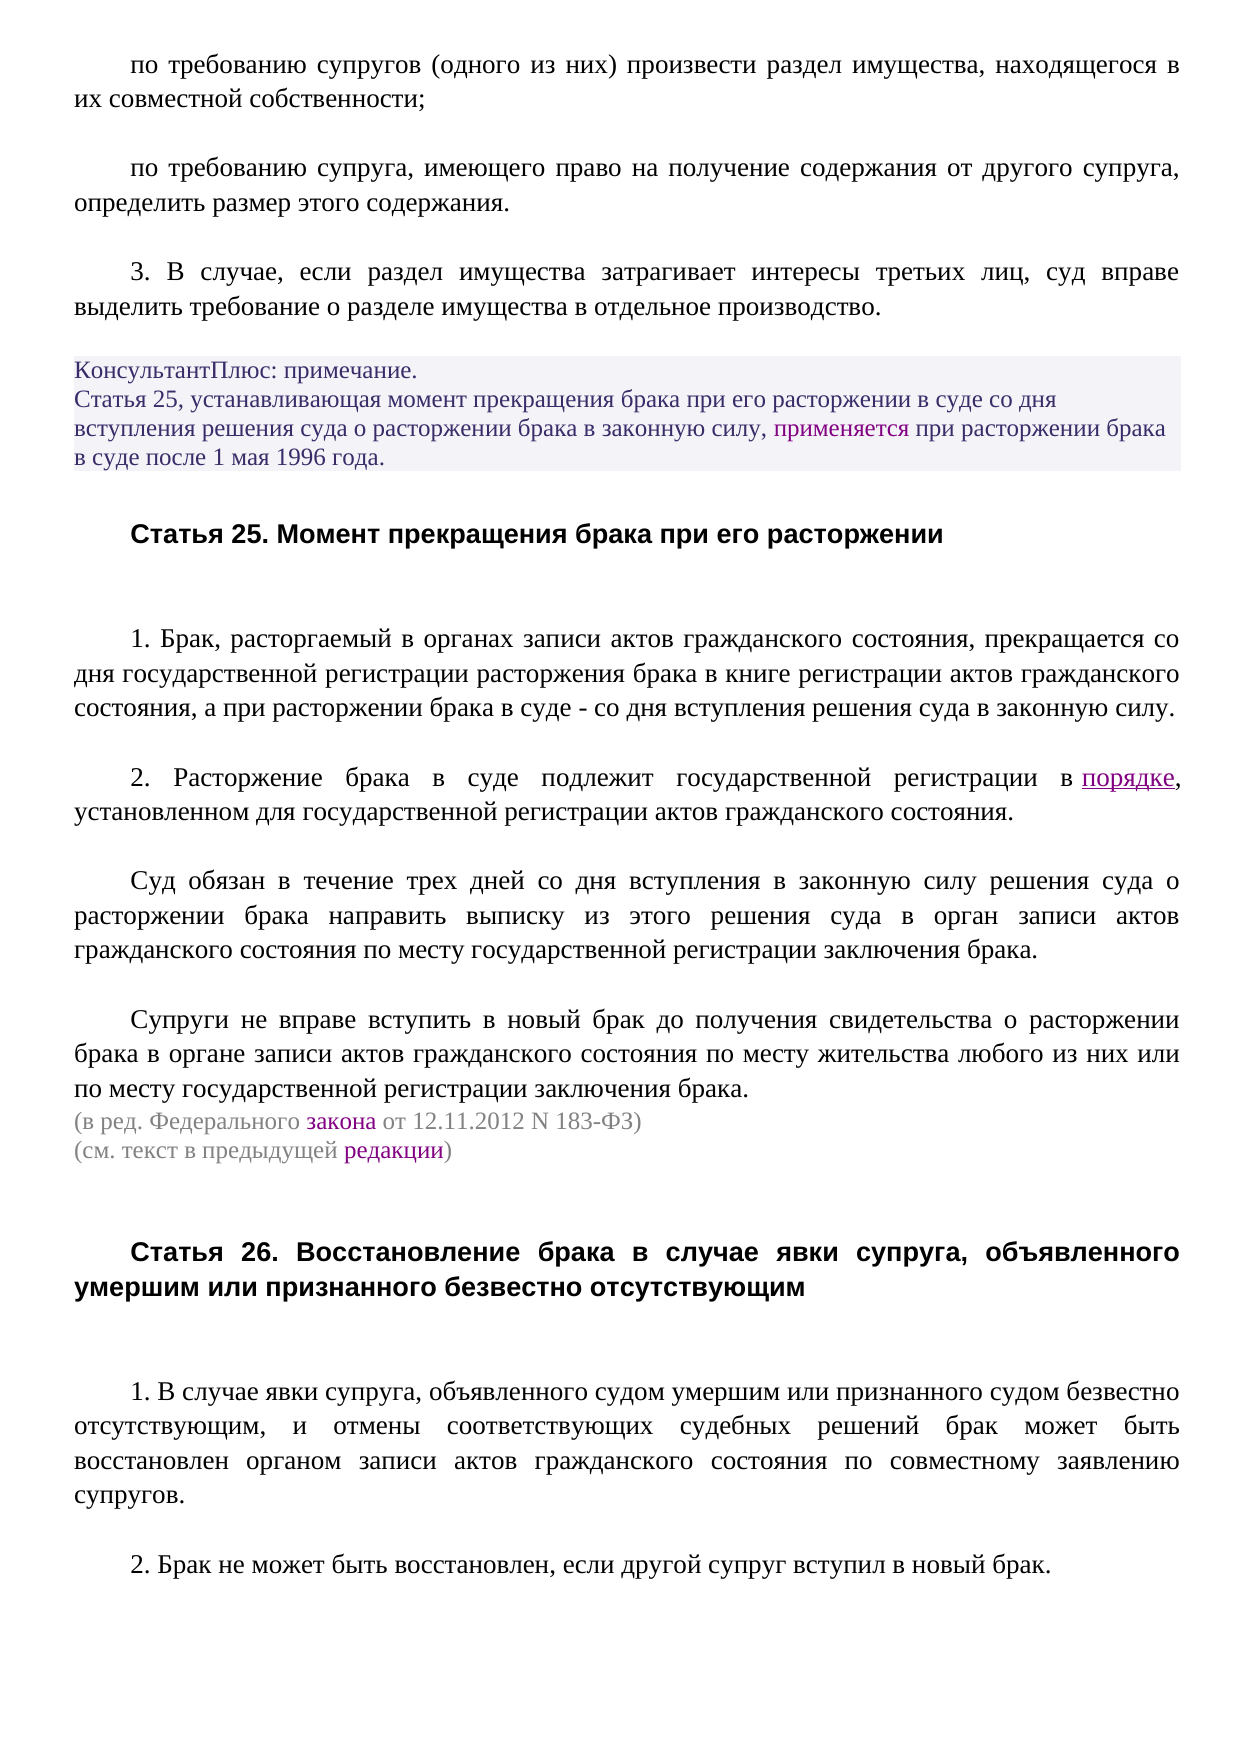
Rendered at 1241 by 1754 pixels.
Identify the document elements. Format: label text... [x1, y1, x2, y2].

text 1. Брак, расторгаемый в органах записи актов гражданского состояния, прекращается со дня государственной регистрации расторжения брака в книге регистрации актов гражданского состояния, а при расторжении брака в суде - со дня вступления решения суда в законную силу. [74, 619, 1181, 723]
text (см. текст в предыдущей редакции) [74, 1135, 1181, 1164]
text 3. В случае, если раздел имущества затрагивает интересы третьих лиц, суд вправе выделить требование о разделе имущества в отдельное производство. [74, 252, 1181, 321]
text Статья 25, устанавливающая момент прекращения брака при его расторжении в суде со дня вступления решения суда о расторжении брака в законную силу, применяется при расторжении брака в суде после 1 мая 1996 года. [74, 384, 1181, 471]
text 2. Брак не может быть восстановлен, если другой супруг вступил в новый брак. [74, 1544, 1181, 1579]
text 2. Расторжение брака в суде подлежит государственной регистрации в порядке, установленном для государственной регистрации актов гражданского состояния. [74, 757, 1181, 826]
text 1. В случае явки супруга, объявленного судом умершим или признанного судом безвестно отсутствующим, и отмены соответствующих судебных решений брак может быть восстановлен органом записи актов гражданского состояния по совместному заявлению супругов. [74, 1371, 1181, 1510]
text Суд обязан в течение трех дней со дня вступления в законную силу решения суда о расторжении брака направить выписку из этого решения суда в орган записи актов гражданского состояния по месту государственной регистрации заключения брака. [74, 861, 1181, 965]
text по требованию супруга, имеющего право на получение содержания от другого супруга, определить размер этого содержания. [74, 148, 1181, 217]
text Статья 25. Момент прекращения брака при его расторжении [74, 515, 1181, 550]
text (в ред. Федерального закона от 12.11.2012 N 183-ФЗ) [74, 1103, 1181, 1135]
text Супруги не вправе вступить в новый брак до получения свидетельства о расторжении брака в органе записи актов гражданского состояния по месту жительства любого из них или по месту государственной регистрации заключения брака. [74, 999, 1181, 1103]
text КонсультантПлюс: примечание. [74, 356, 1181, 384]
text Статья 26. Восстановление брака в случае явки супруга, объявленного умершим или признанного безвестно отсутствующим [74, 1233, 1181, 1302]
text по требованию супругов (одного из них) произвести раздел имущества, находящегося в их совместной собственности; [74, 44, 1181, 113]
